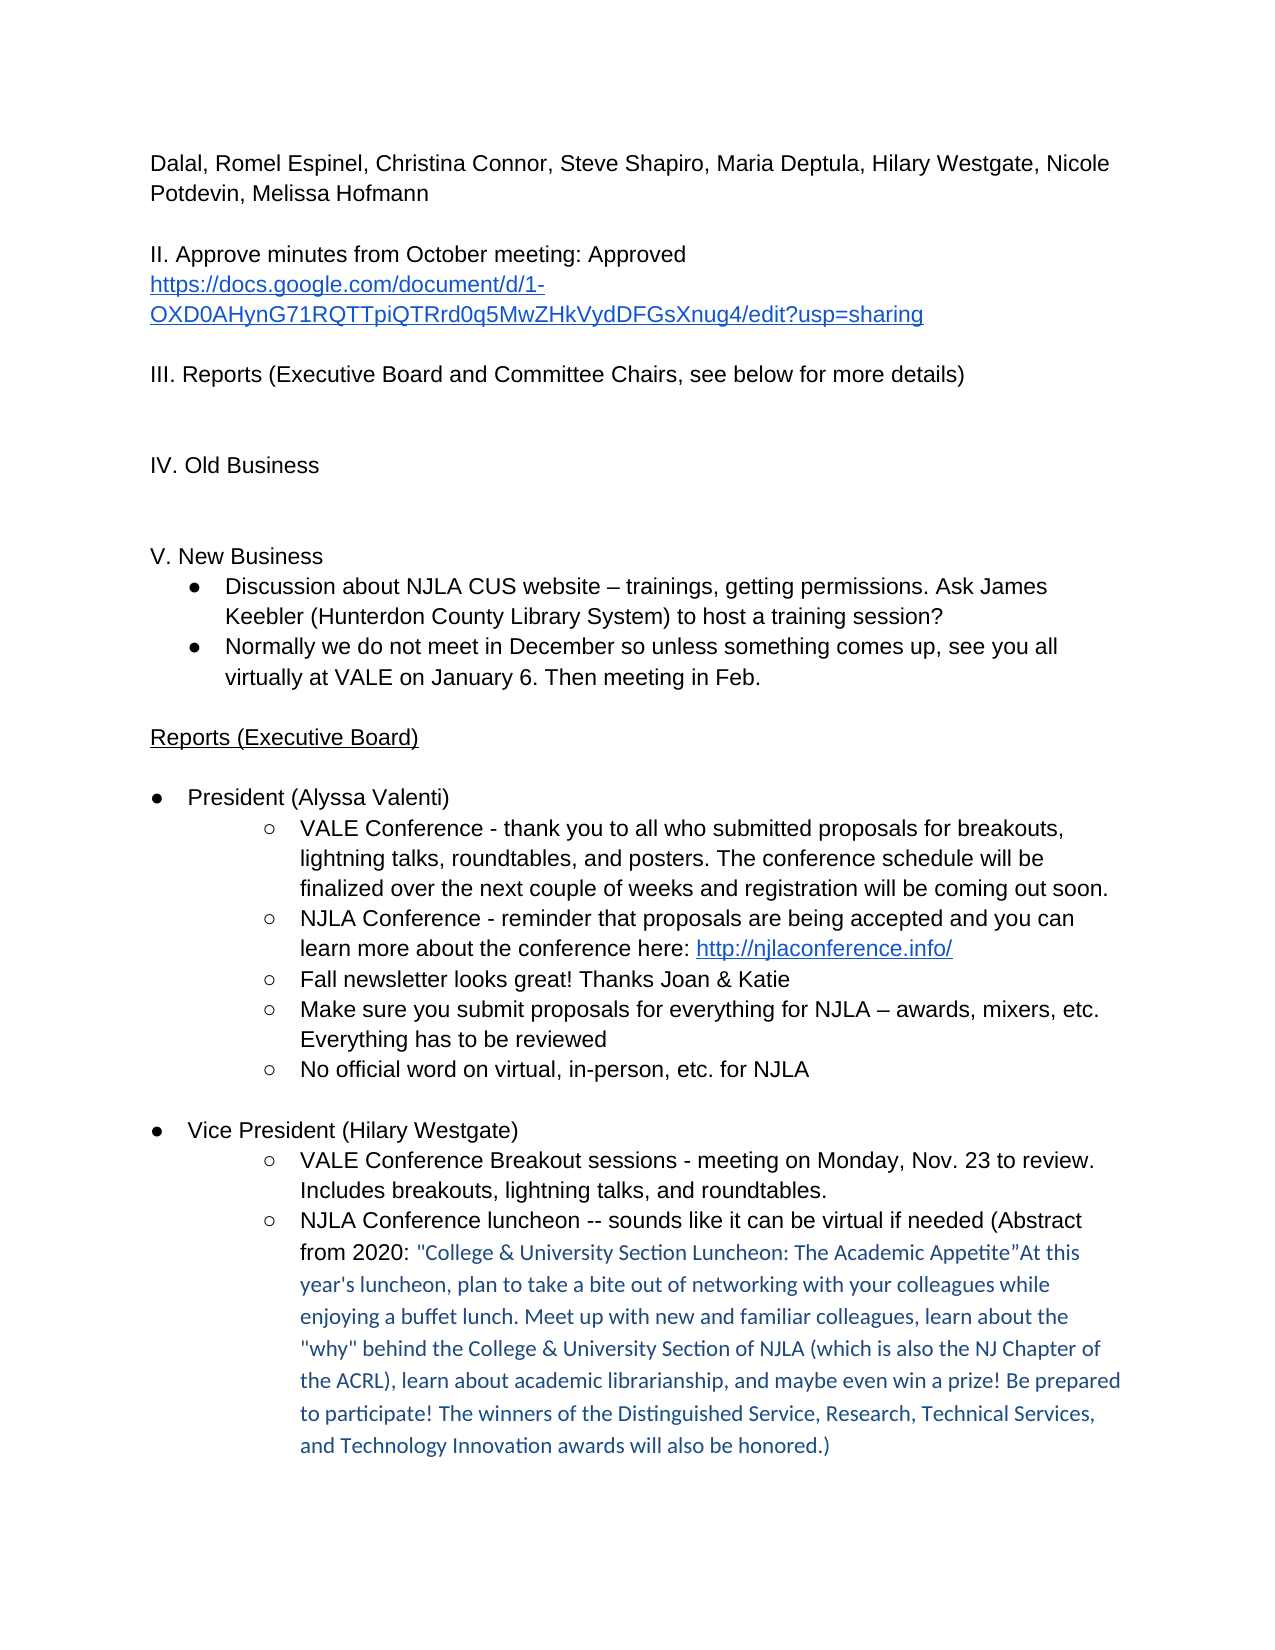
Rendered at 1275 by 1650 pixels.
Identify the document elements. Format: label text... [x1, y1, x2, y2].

list NJLA Conference - reminder that proposals are being accepted and you can learn more about the conference here: http://njlaconference.info/ [262, 905, 1125, 962]
list Fall newsletter looks great! Thanks Joan & Katie [262, 966, 1125, 992]
list NJLA Conference luncheon -- sounds like it can be virtual if needed (Abstract from 2020: "College & University Section Luncheon: The Academic Appetite”At this year's luncheon, plan to take a bite out of networking with your colleagues while enjoying a buffet lunch. Meet up with new and familiar colleagues, learn about the "why" behind the College & University Section of NJLA (which is also the NJ Chapter of the ACRL), learn about academic librarianship, and maybe even win a prize! Be prepared to participate! The winners of the Distinguished Service, Research, Technical Services, and Technology Innovation awards will also be honored.) [262, 1207, 1125, 1459]
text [150, 150, 1125, 207]
list Vice President (Hilary Westgate) [150, 1117, 1125, 1143]
text III. Reports (Executive Board and Committee Chairs, see below for more details) [150, 361, 1125, 388]
text IV. Old Business [150, 452, 1125, 478]
text V. New Business [150, 543, 1125, 569]
list VALE Conference - thank you to all who submitted proposals for breakouts, lightning talks, roundtables, and posters. The conference schedule will be finalized over the next couple of weeks and registration will be coming out soon. [262, 814, 1125, 901]
list Discussion about NJLA CUS website – trainings, getting permissions. Ask James Keebler (Hunterdon County Library System) to host a training session? [187, 573, 1125, 629]
text https://docs.google.com/document/d/1-OXD0AHynG71RQTTpiQTRrd0q5MwZHkVydDFGsXnug4/edit?usp=sharing [150, 271, 1125, 327]
list Make sure you submit proposals for everything for NJLA – awards, mixers, etc. Everything has to be reviewed [262, 996, 1125, 1052]
text Reports (Executive Board) [150, 724, 1125, 750]
text II. Approve minutes from October meeting: Approved [150, 241, 1125, 267]
list Normally we do not meet in December so unless something comes up, see you all virtually at VALE on January 6. Then meeting in Feb. [187, 633, 1125, 690]
list No official word on virtual, in-person, etc. for NJLA [262, 1056, 1125, 1083]
list VALE Conference Breakout sessions - meeting on Monday, Nov. 23 to review. Includes breakouts, lightning talks, and roundtables. [262, 1147, 1125, 1203]
list President (Alyssa Valenti) [150, 784, 1125, 811]
